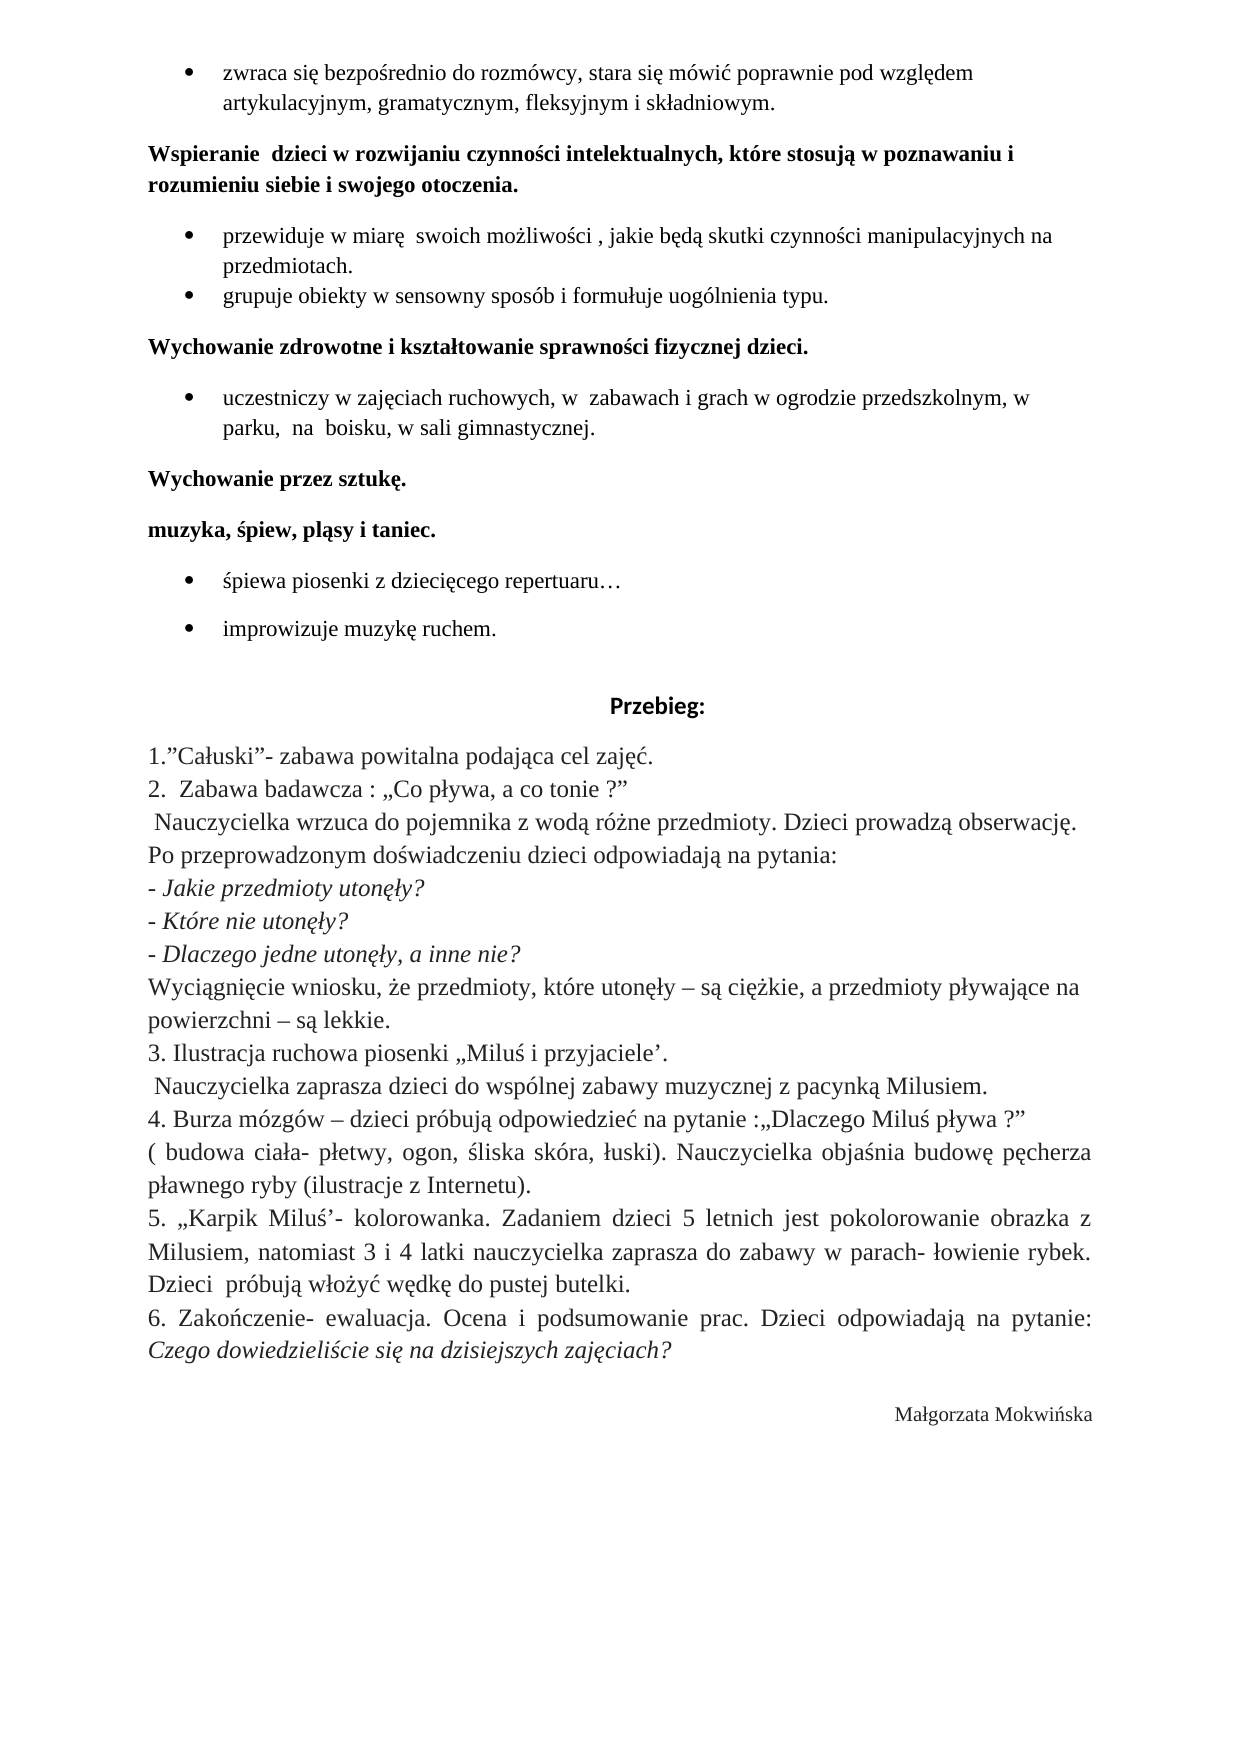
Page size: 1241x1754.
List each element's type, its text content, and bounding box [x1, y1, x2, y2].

list śpiewa piosenki z dziecięcego repertuaru… [185, 567, 1093, 594]
list improwizuje muzykę ruchem. [185, 615, 1093, 669]
text Małgorzata Mokwińska [148, 1402, 1093, 1426]
text Wychowanie przez sztukę. [148, 465, 1093, 492]
text 6. Zakończenie- ewaluacja. Ocena i podsumowanie prac. Dzieci odpowiadają na pytanie: Czego dowiedzieliście się na dzisiejszych zajęciach? [148, 1303, 1093, 1364]
text 1.”Całuski”- zabawa powitalna podająca cel zajęć. [148, 741, 1093, 770]
text 4. Burza mózgów – dzieci próbują odpowiedzieć na pytanie :„Dlaczego Miluś pływa ?” [148, 1104, 1093, 1133]
text Przebieg: [223, 690, 1093, 720]
list uczestniczy w zajęciach ruchowych, w zabawach i grach w ogrodzie przedszkolnym, w parku, na boisku, w sali gimnastycznej. [185, 384, 1093, 441]
text 5. „Karpik Miluś’- kolorowanka. Zadaniem dzieci 5 letnich jest pokolorowanie obrazka z Milusiem, natomiast 3 i 4 latki nauczycielka zaprasza do zabawy w parach- łowienie rybek. Dzieci próbują włożyć wędkę do pustej butelki. [148, 1203, 1093, 1298]
text Wspieranie dzieci w rozwijaniu czynności intelektualnych, które stosują w poznawaniu i rozumieniu siebie i swojego otoczenia. [148, 140, 1093, 197]
list przewiduje w miarę swoich możliwości , jakie będą skutki czynności manipulacyjnych na przedmiotach. [185, 222, 1093, 278]
list grupuje obiekty w sensowny sposób i formułuje uogólnienia typu. [185, 282, 1093, 308]
text Wychowanie zdrowotne i kształtowanie sprawności fizycznej dzieci. [148, 333, 1093, 359]
list zwraca się bezpośrednio do rozmówcy, stara się mówić poprawnie pod względem artykulacyjnym, gramatycznym, fleksyjnym i składniowym. [185, 59, 1093, 116]
text Nauczycielka zaprasza dzieci do wspólnej zabawy muzycznej z pacynką Milusiem. [148, 1071, 1093, 1100]
text Nauczycielka wrzuca do pojemnika z wodą różne przedmioty. Dzieci prowadzą obserwację. Po przeprowadzonym doświadczeniu dzieci odpowiadają na pytania: - Jakie przedmioty utonęły? - Które nie utonęły? - Dlaczego jedne utonęły, a inne nie? Wyciągnięcie wniosku, że przedmioty, które utonęły – są ciężkie, a przedmioty pływające na powierzchni – są lekkie. [148, 807, 1093, 1034]
text 2. Zabawa badawcza : „Co pływa, a co tonie ?” [148, 774, 1093, 803]
text muzyka, śpiew, pląsy i taniec. [148, 516, 1093, 543]
text 3. Ilustracja ruchowa piosenki „Miluś i przyjaciele’. [148, 1038, 1093, 1067]
text ( budowa ciała- płetwy, ogon, śliska skóra, łuski). Nauczycielka objaśnia budowę pęcherza pławnego ryby (ilustracje z Internetu). [148, 1137, 1093, 1199]
